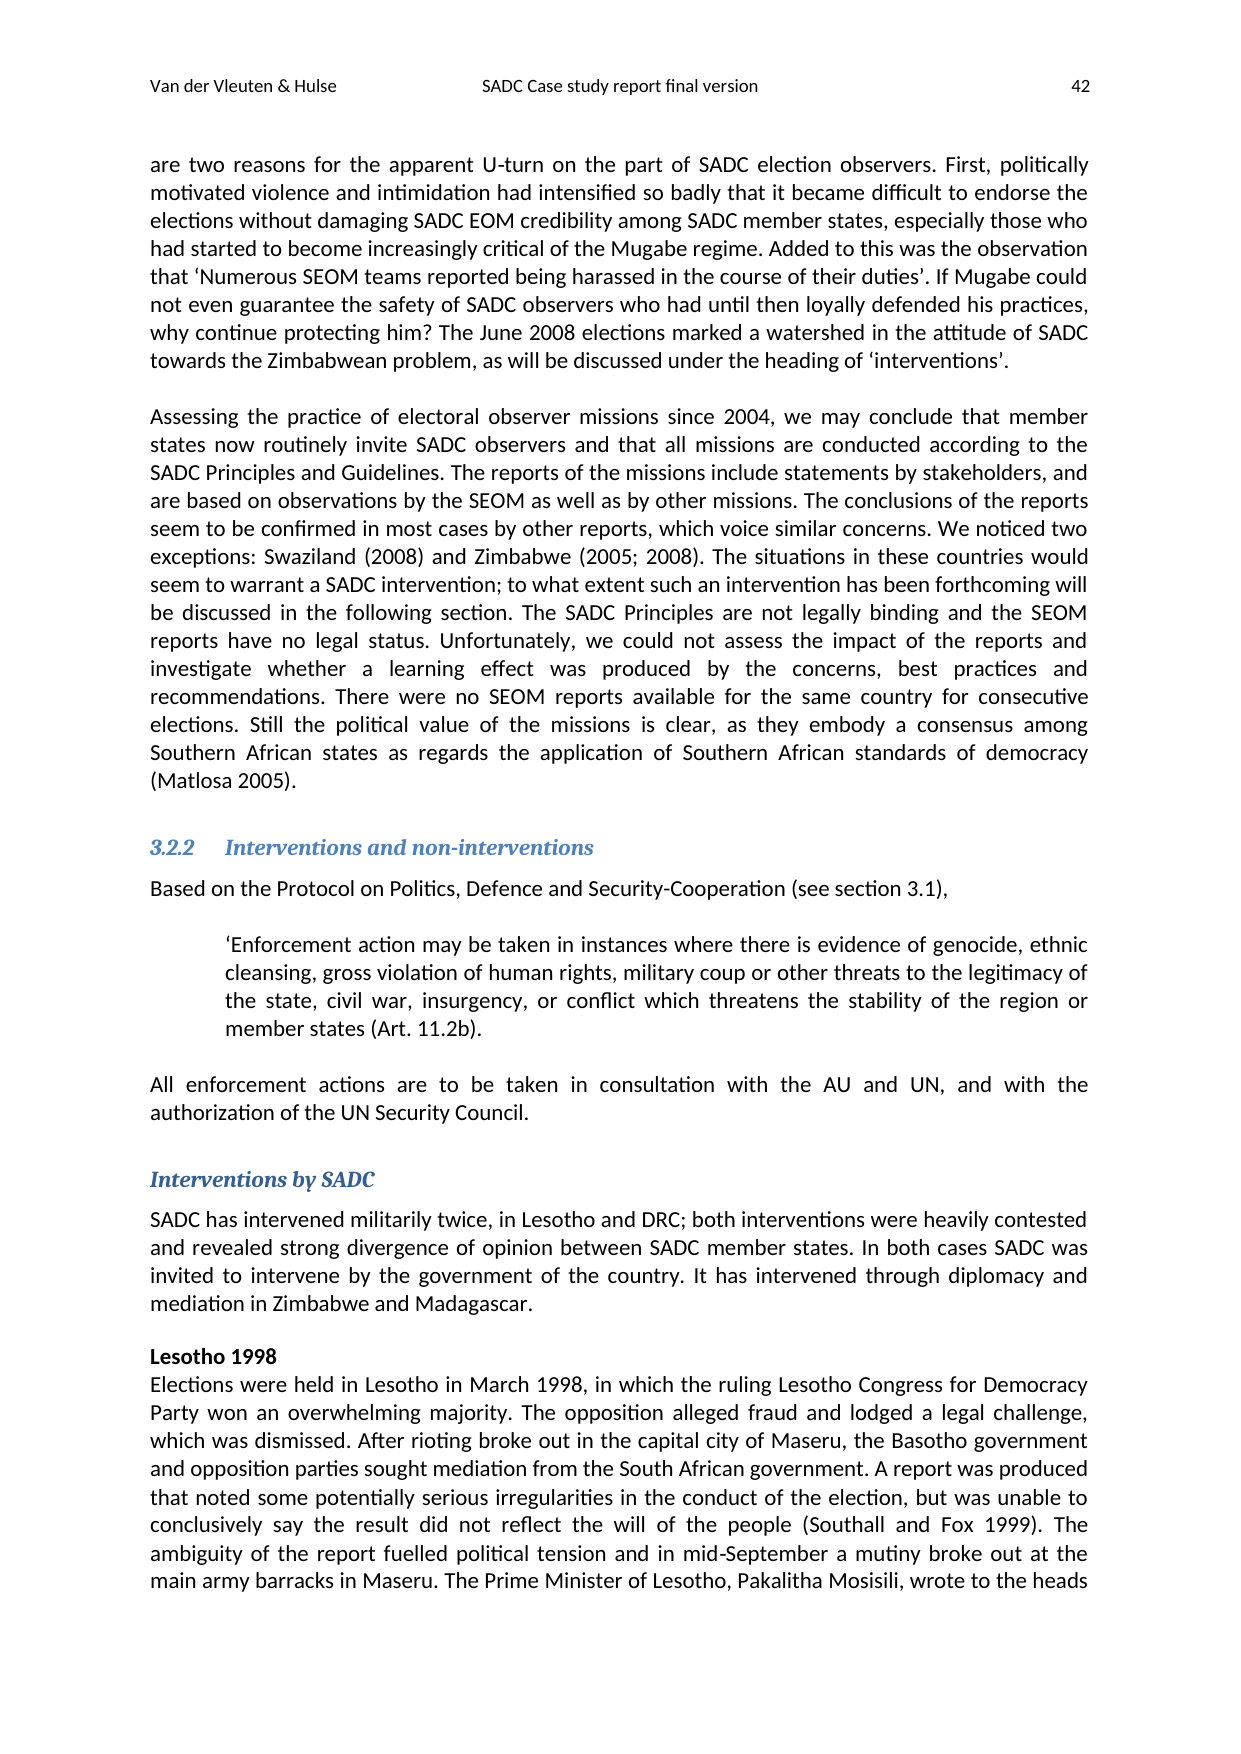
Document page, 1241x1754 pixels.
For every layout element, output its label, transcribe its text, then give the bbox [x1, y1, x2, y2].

subtitle 3.2.2 Interventions and non-interventions [150, 835, 1090, 861]
text SADC has intervened militarily twice, in Lesotho and DRC; both interventions were heavily contested and revealed strong divergence of opinion between SADC member states. In both cases SADC was invited to intervene by the government of the country. It has intervened through diplomacy and mediation in Zimbabwe and Madagascar. [150, 1205, 1090, 1317]
subtitle Interventions by SADC [150, 1167, 1090, 1193]
text Lesotho 1998 [150, 1342, 1090, 1371]
text All enforcement actions are to be taken in consultation with the AU and UN, and with the authorization of the UN Security Council. [150, 1070, 1090, 1126]
text Based on the Protocol on Politics, Defence and Security-Cooperation (see section 3.1), [150, 874, 1090, 902]
text ‘Enforcement action may be taken in instances where there is evidence of genocide, ethnic cleansing, gross violation of human rights, military coup or other threats to the legitimacy of the state, civil war, insurgency, or conflict which threatens the stability of the region or member states (Art. 11.2b). [225, 930, 1090, 1042]
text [150, 1371, 1090, 1595]
text Assessing the practice of electoral observer missions since 2004, we may conclude that member states now routinely invite SADC observers and that all missions are conducted according to the SADC Principles and Guidelines. The reports of the missions include statements by stakeholders, and are based on observations by the SEOM as well as by other missions. The conclusions of the reports seem to be confirmed in most cases by other reports, which voice similar concerns. We noticed two exceptions: Swaziland (2008) and Zimbabwe (2005; 2008). The situations in these countries would seem to warrant a SADC intervention; to what extent such an intervention has been forthcoming will be discussed in the following section. The SADC Principles are not legally binding and the SEOM reports have no legal status. Unfortunately, we could not assess the impact of the reports and investigate whether a learning effect was produced by the concerns, best practices and recommendations. There were no SEOM reports available for the same country for consecutive elections. Still the political value of the missions is clear, as they embody a consensus among Southern African states as regards the application of Southern African standards of democracy (Matlosa 2005). [150, 402, 1090, 794]
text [150, 150, 1090, 374]
